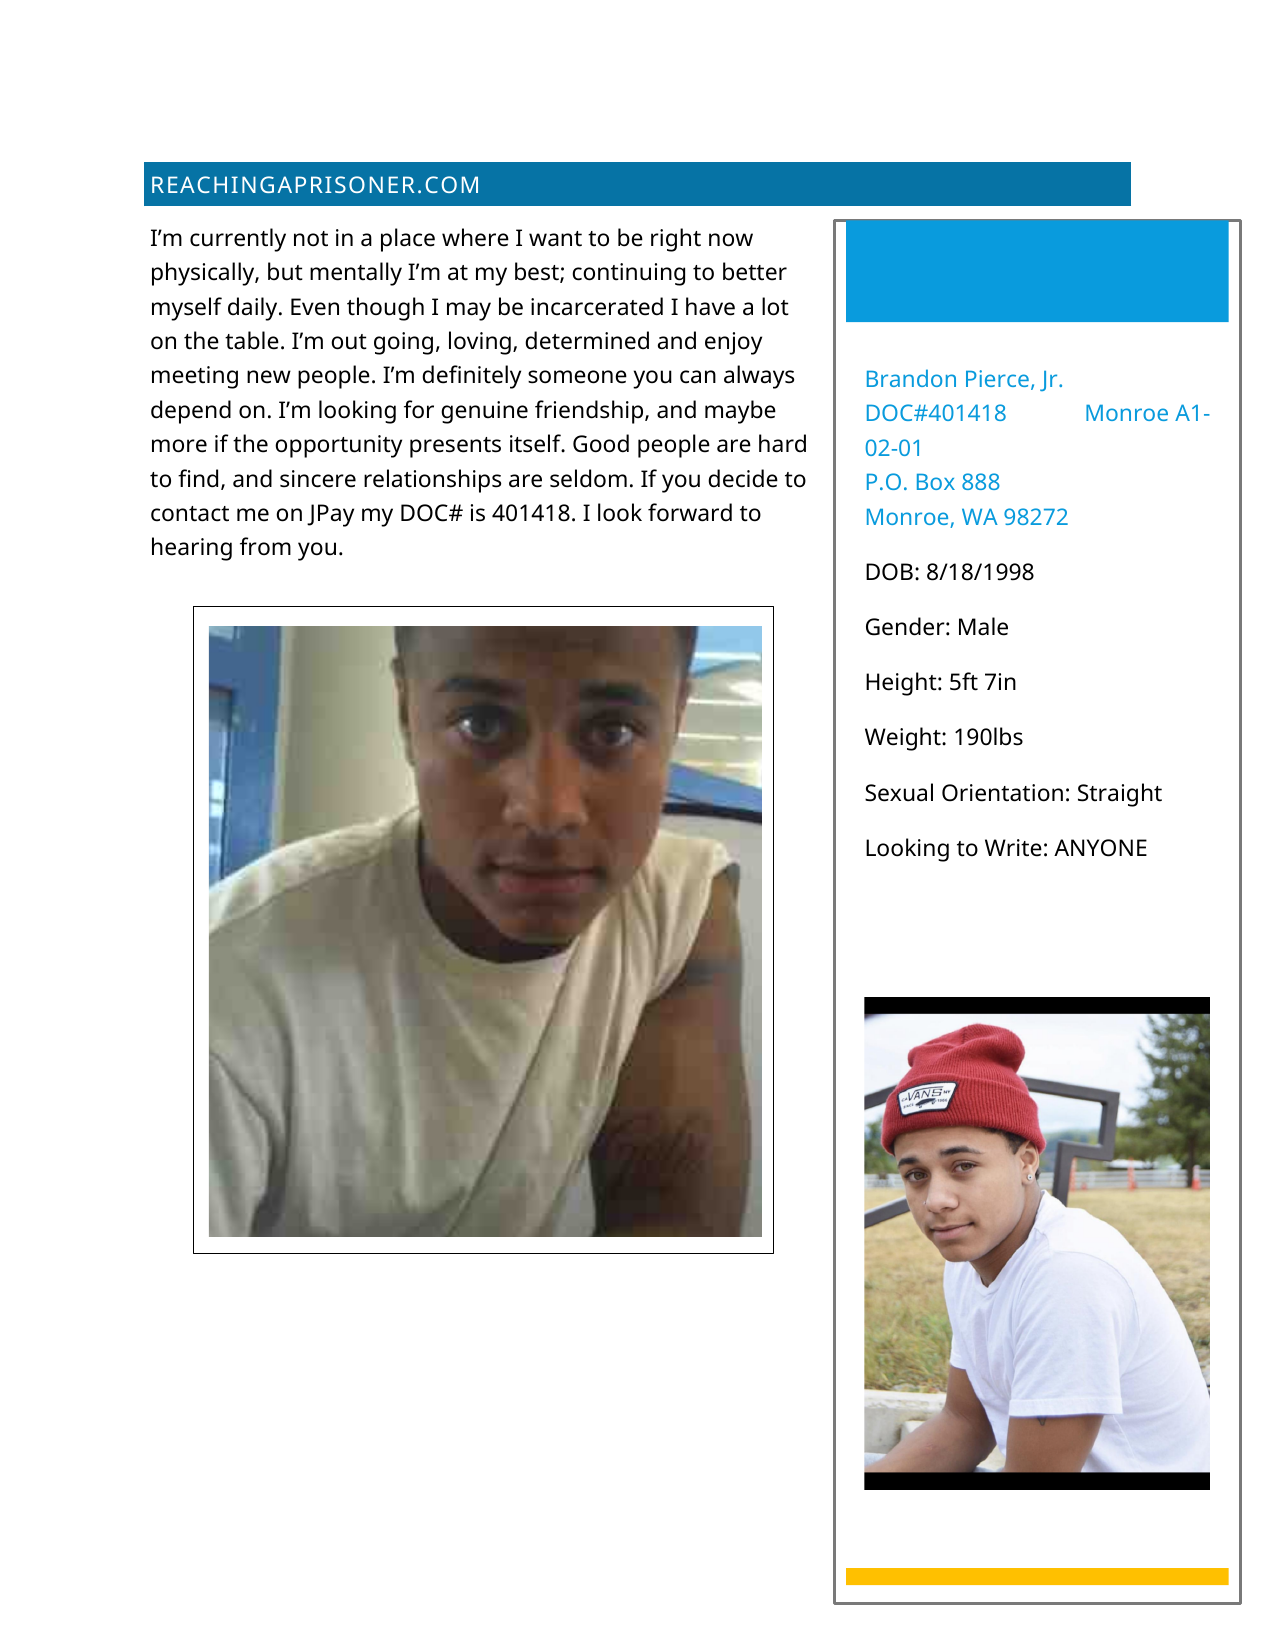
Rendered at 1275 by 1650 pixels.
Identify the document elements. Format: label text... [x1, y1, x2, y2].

subtitle reachingaprisoner.com [150, 169, 1125, 200]
text I’m currently not in a place where I want to be right now physically, but mentally I’m at my best; continuing to better myself daily. Even though I may be incarcerated I have a lot on the table. I’m out going, loving, determined and enjoy meeting new people. I’m definitely someone you can always depend on. I’m looking for genuine friendship, and maybe more if the opportunity presents itself. Good people are hard to find, and sincere relationships are seldom. If you decide to contact me on JPay my DOC# is 401418. I look forward to hearing from you. [150, 222, 833, 562]
picture [208, 626, 762, 1237]
picture [864, 997, 1210, 1490]
